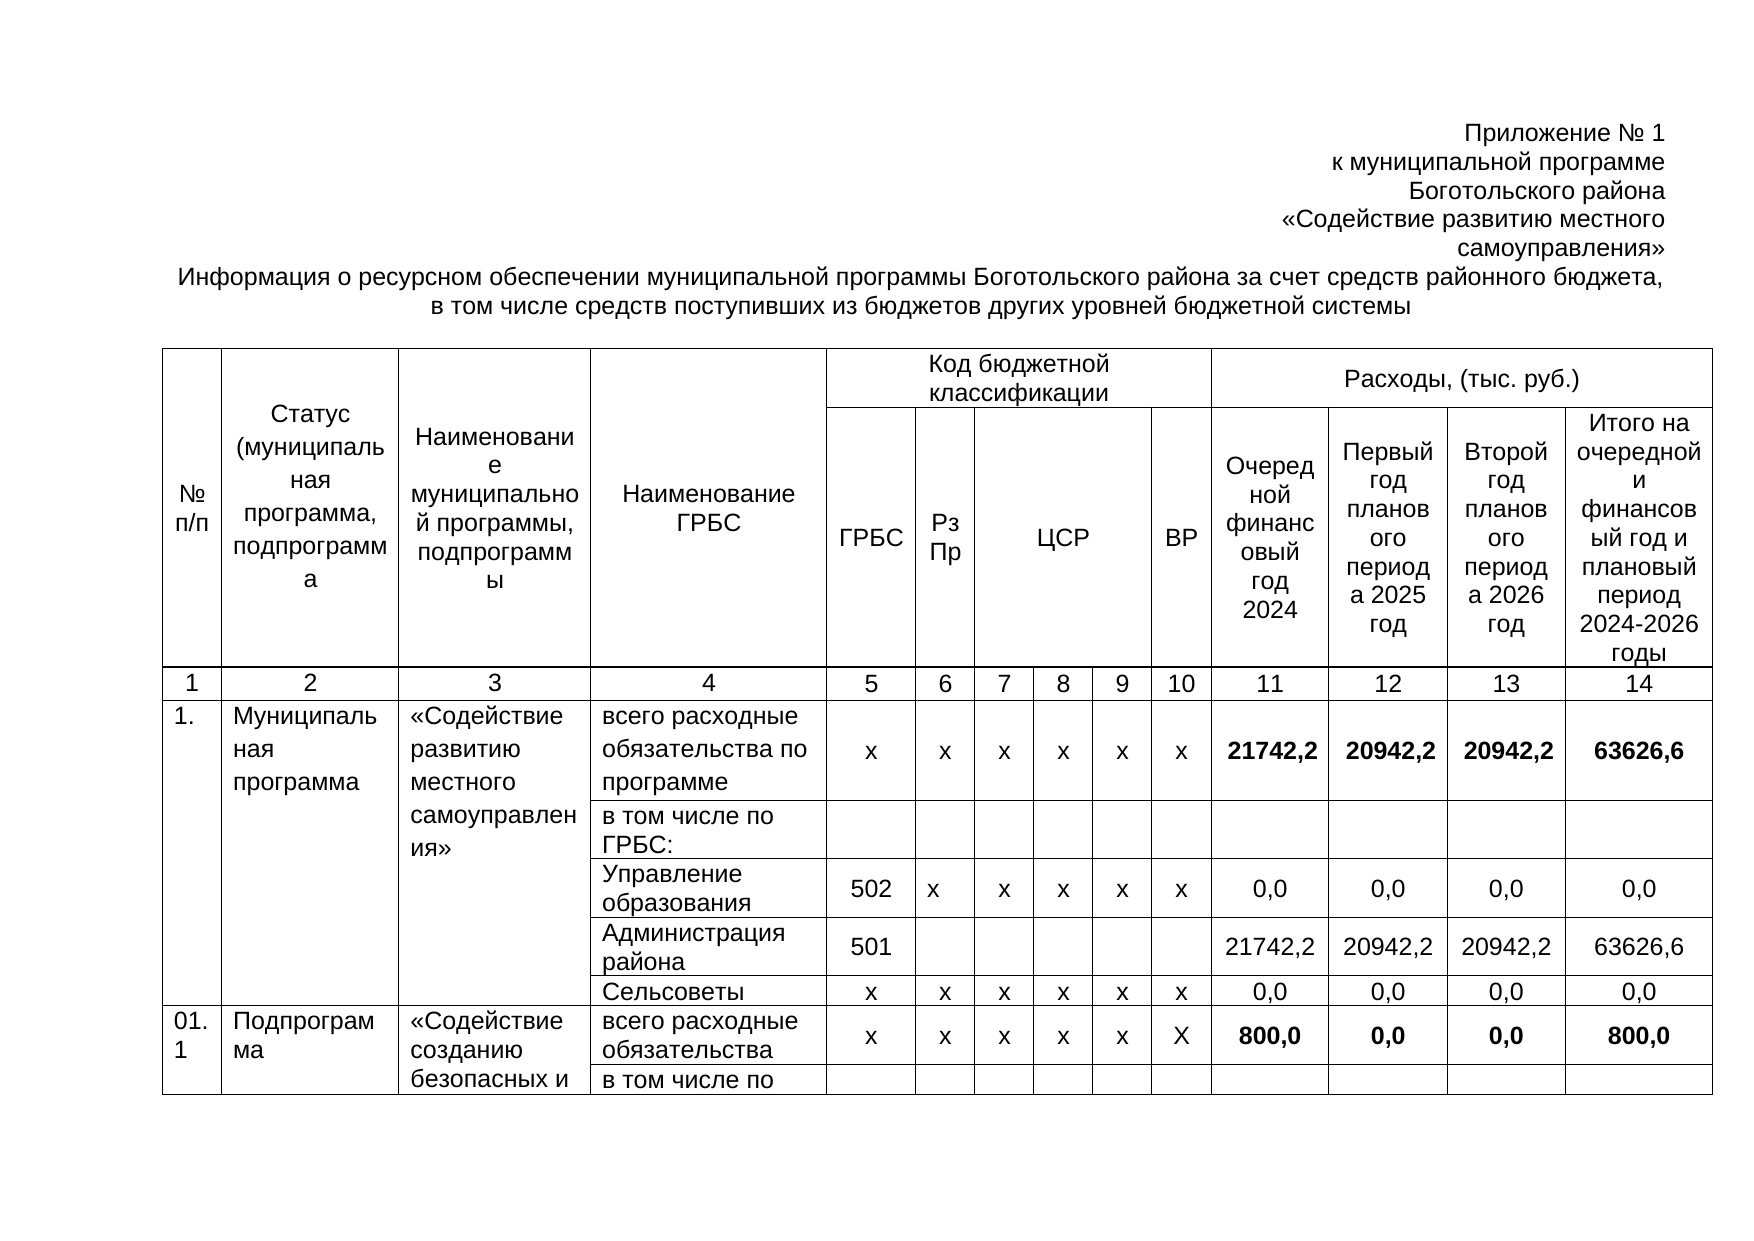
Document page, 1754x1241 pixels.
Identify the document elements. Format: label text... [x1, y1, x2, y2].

table_cell всего расходные обязательства по программе [591, 701, 826, 800]
table_cell 12 [1329, 668, 1447, 700]
table_cell ЦСР [975, 408, 1151, 666]
table_cell 6 [916, 668, 974, 700]
table_cell 3 [399, 668, 590, 700]
table_cell 8 [1034, 668, 1092, 700]
table_cell [1566, 1065, 1712, 1093]
table_cell х [1152, 701, 1211, 800]
table_cell х [827, 1006, 915, 1064]
table_cell 21742,2 [1212, 918, 1328, 975]
table_cell 5 [827, 668, 915, 700]
table_cell Второй год планового периода 2026 год [1448, 408, 1565, 666]
table_cell х [1034, 859, 1092, 917]
table_cell [1448, 1065, 1565, 1093]
table_cell Подпрограмма [222, 1006, 398, 1093]
table_cell х [916, 1006, 974, 1064]
table_cell [827, 801, 915, 858]
table_cell 0,0 [1566, 976, 1712, 1005]
text Информация о ресурсном обеспечении муниципальной программы Боготольского района за счет средств районного бюджета, в том числе средств поступивших из бюджетов других уровней бюджетной системы [177, 262, 1665, 319]
table_cell 20942,2 [1448, 701, 1565, 800]
table_cell Управление образования [591, 859, 826, 917]
table_cell х [1093, 976, 1151, 1005]
table_cell 7 [975, 668, 1033, 700]
text «Содействие развитию местного [177, 204, 1665, 233]
table_cell х [1093, 701, 1151, 800]
table_cell «Содействие развитию местного самоуправления» [399, 701, 590, 1005]
table_cell 0,0 [1329, 1006, 1447, 1064]
table_cell Администрация района [591, 918, 826, 975]
table_cell [1093, 918, 1151, 975]
table_cell х [975, 701, 1033, 800]
table_cell [1212, 1065, 1328, 1093]
table_cell 501 [827, 918, 915, 975]
table_cell [1152, 1065, 1211, 1093]
table_cell Итого на очередной и финансовый год и плановый период 2024-2026 годы [1566, 408, 1712, 666]
table_cell х [916, 859, 974, 917]
table_cell 0,0 [1329, 976, 1447, 1005]
table_cell х [1152, 859, 1211, 917]
table_cell 9 [1093, 668, 1151, 700]
table_cell 800,0 [1212, 1006, 1328, 1064]
table_cell х [916, 976, 974, 1005]
table_cell ВР [1152, 408, 1211, 666]
table_cell 20942,2 [1329, 918, 1447, 975]
table_cell [916, 918, 974, 975]
table_cell 21742,2 [1212, 701, 1328, 800]
table_cell 0,0 [1566, 859, 1712, 917]
table_cell 14 [1566, 668, 1712, 700]
table_cell х [1093, 1006, 1151, 1064]
table_cell [975, 801, 1033, 858]
table_cell 1 [163, 668, 221, 700]
table_cell [1034, 1065, 1092, 1093]
table_cell х [1034, 976, 1092, 1005]
table_cell х [916, 701, 974, 800]
table_cell [916, 1065, 974, 1093]
table_cell [1034, 918, 1092, 975]
table_cell [1034, 801, 1092, 858]
table_cell х [1034, 1006, 1092, 1064]
table_header Код бюджетной классификации [827, 349, 1211, 407]
text самоуправления» [177, 233, 1665, 262]
table_header Расходы, (тыс. руб.) [1212, 349, 1712, 407]
table_cell 11 [1212, 668, 1328, 700]
table_cell 502 [827, 859, 915, 917]
table_header № п/п [163, 349, 221, 666]
table_cell 800,0 [1566, 1006, 1712, 1064]
table_cell [1152, 801, 1211, 858]
table_cell 10 [1152, 668, 1211, 700]
table_cell х [975, 1006, 1033, 1064]
table_cell х [827, 976, 915, 1005]
table_cell 0,0 [1212, 859, 1328, 917]
table_cell Сельсоветы [591, 976, 826, 1005]
table_cell 63626,6 [1566, 701, 1712, 800]
table_cell [1093, 1065, 1151, 1093]
table_cell 2 [222, 668, 398, 700]
table_cell Первый год планового периода 2025 год [1329, 408, 1447, 666]
table_header Статус (муниципальная программа, подпрограмма [222, 349, 398, 666]
table_cell [975, 918, 1033, 975]
table_cell Муниципальная программа [222, 701, 398, 1005]
text Боготольского района [177, 176, 1665, 204]
table_cell х [1093, 859, 1151, 917]
table_header Наименование ГРБС [591, 349, 826, 666]
table_cell Х [1152, 1006, 1211, 1064]
table_cell 1. [163, 701, 221, 1005]
table_cell [916, 801, 974, 858]
table_cell х [975, 976, 1033, 1005]
text к муниципальной программе [177, 147, 1665, 176]
table_cell 0,0 [1448, 859, 1565, 917]
table_cell х [827, 701, 915, 800]
table_cell 20942,2 [1448, 918, 1565, 975]
table_cell [975, 1065, 1033, 1093]
table_cell 0,0 [1329, 859, 1447, 917]
table_cell 01.1 [163, 1006, 221, 1093]
table_cell всего расходные обязательства [591, 1006, 826, 1064]
table_cell [1093, 801, 1151, 858]
table_cell [1566, 801, 1712, 858]
table_cell в том числе по ГРБС: [591, 801, 826, 858]
table_cell [1329, 801, 1447, 858]
table_cell [1152, 918, 1211, 975]
table_cell РзПр [916, 408, 974, 666]
text Приложение № 1 [177, 118, 1665, 147]
table_cell [1212, 801, 1328, 858]
table_cell 0,0 [1448, 976, 1565, 1005]
table_cell 0,0 [1212, 976, 1328, 1005]
table_cell 4 [591, 668, 826, 700]
table_cell 20942,2 [1329, 701, 1447, 800]
table_cell Очередной финансовый год 2024 [1212, 408, 1328, 666]
table_cell 63626,6 [1566, 918, 1712, 975]
table_cell [827, 1065, 915, 1093]
table_cell 0,0 [1448, 1006, 1565, 1064]
table_cell х [975, 859, 1033, 917]
table_header Наименование муниципальной программы, подпрограммы [399, 349, 590, 666]
table_cell [1329, 1065, 1447, 1093]
table_cell «Содействие созданию безопасных и комфортных условий функционирования объектов муниципальной собственности, развитию муниципальных учреждений» [399, 1006, 590, 1093]
table_cell х [1034, 701, 1092, 800]
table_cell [591, 1065, 826, 1093]
table_cell х [1152, 976, 1211, 1005]
table_cell 13 [1448, 668, 1565, 700]
table_cell ГРБС [827, 408, 915, 666]
table_cell [1448, 801, 1565, 858]
